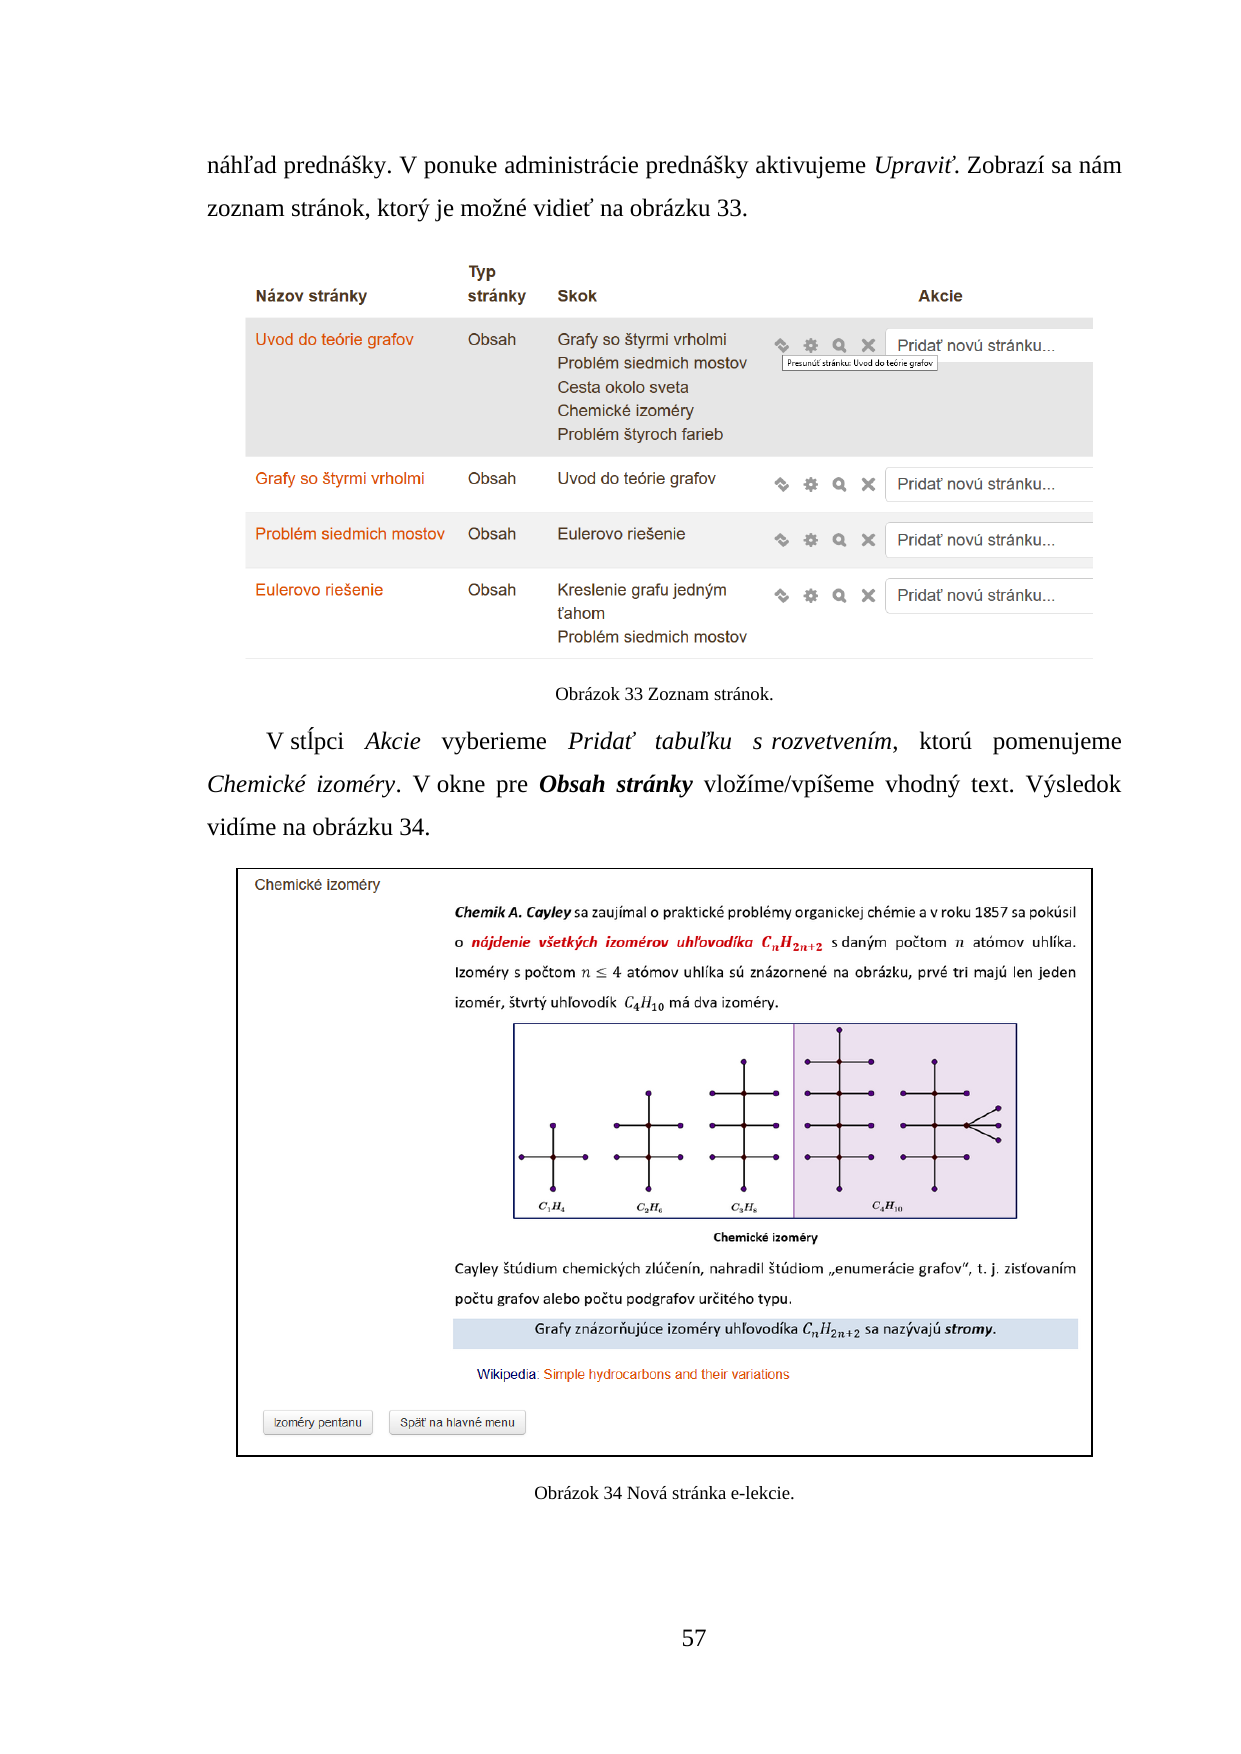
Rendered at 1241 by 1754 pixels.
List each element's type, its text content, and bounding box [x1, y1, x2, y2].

text V stĺpci Akcie vyberieme Pridať tabuľku s rozvetvením, ktorú pomenujeme Chemické izoméry. V okne pre Obsah stránky vložíme/vpíšeme vhodný text. Výsledok vidíme na obrázku 34. [207, 726, 1122, 841]
text Obrázok 33 Zoznam stránok. [207, 683, 1122, 705]
picture [236, 248, 1093, 659]
picture [238, 869, 1091, 1455]
text Obrázok 34 Nová stránka e-lekcie. [207, 1482, 1122, 1503]
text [207, 150, 1122, 222]
